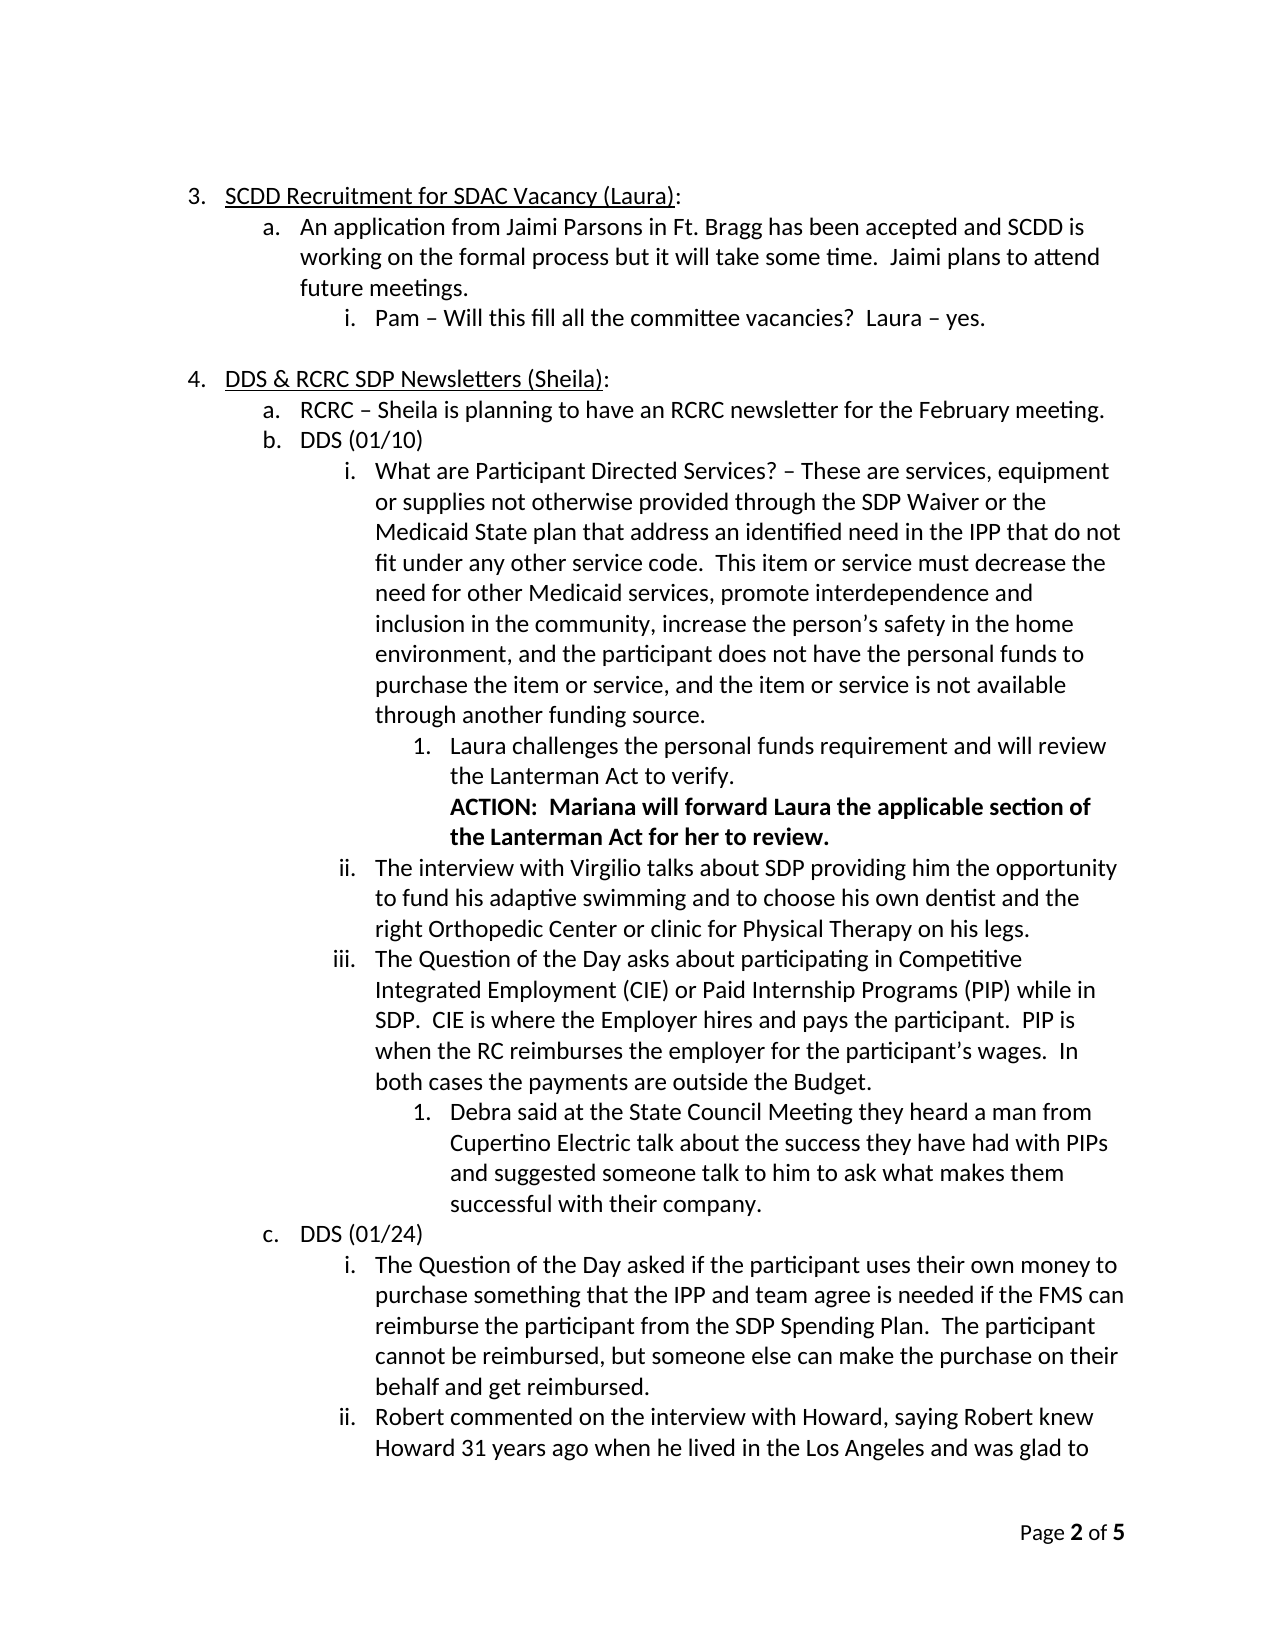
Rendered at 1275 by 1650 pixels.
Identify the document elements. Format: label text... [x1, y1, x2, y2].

list What are Participant Directed Services? – These are services, equipment or supplies not otherwise provided through the SDP Waiver or the Medicaid State plan that address an identified need in the IPP that do not fit under any other service code. This item or service must decrease the need for other Medicaid services, promote interdependence and inclusion in the community, increase the person’s safety in the home environment, and the participant does not have the personal funds to purchase the item or service, and the item or service is not available through another funding source. [356, 455, 1125, 730]
list RCRC – Sheila is planning to have an RCRC newsletter for the February meeting. [262, 394, 1125, 425]
list An application from Jaimi Parsons in Ft. Bragg has been accepted and SCDD is working on the formal process but it will take some time. Jaimi plans to attend future meetings. [262, 211, 1125, 303]
list DDS (01/10) [262, 425, 1125, 455]
list Debra said at the State Council Meeting they heard a man from Cupertino Electric talk about the success they have had with PIPs and suggested someone talk to him to ask what makes them successful with their company. [412, 1096, 1125, 1218]
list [356, 1401, 1125, 1462]
list SCDD Recruitment for SDAC Vacancy (Laura): [187, 181, 1125, 211]
list The Question of the Day asked if the participant uses their own money to purchase something that the IPP and team agree is needed if the FMS can reimburse the participant from the SDP Spending Plan. The participant cannot be reimbursed, but someone else can make the purchase on their behalf and get reimbursed. [356, 1249, 1125, 1401]
list The Question of the Day asks about participating in Competitive Integrated Employment (CIE) or Paid Internship Programs (PIP) while in SDP. CIE is where the Employer hires and pays the participant. PIP is when the RC reimburses the employer for the participant’s wages. In both cases the payments are outside the Budget. [356, 943, 1125, 1096]
list DDS (01/24) [262, 1218, 1125, 1249]
list DDS & RCRC SDP Newsletters (Sheila): [187, 364, 1125, 394]
list The interview with Virgilio talks about SDP providing him the opportunity to fund his adaptive swimming and to choose his own dentist and the right Orthopedic Center or clinic for Physical Therapy on his legs. [356, 852, 1125, 943]
list ACTION: Mariana will forward Laura the applicable section of the Lanterman Act for her to review. [450, 791, 1125, 852]
list Pam – Will this fill all the committee vacancies? Laura – yes. [356, 303, 1125, 333]
list Laura challenges the personal funds requirement and will review the Lanterman Act to verify. [412, 730, 1125, 791]
